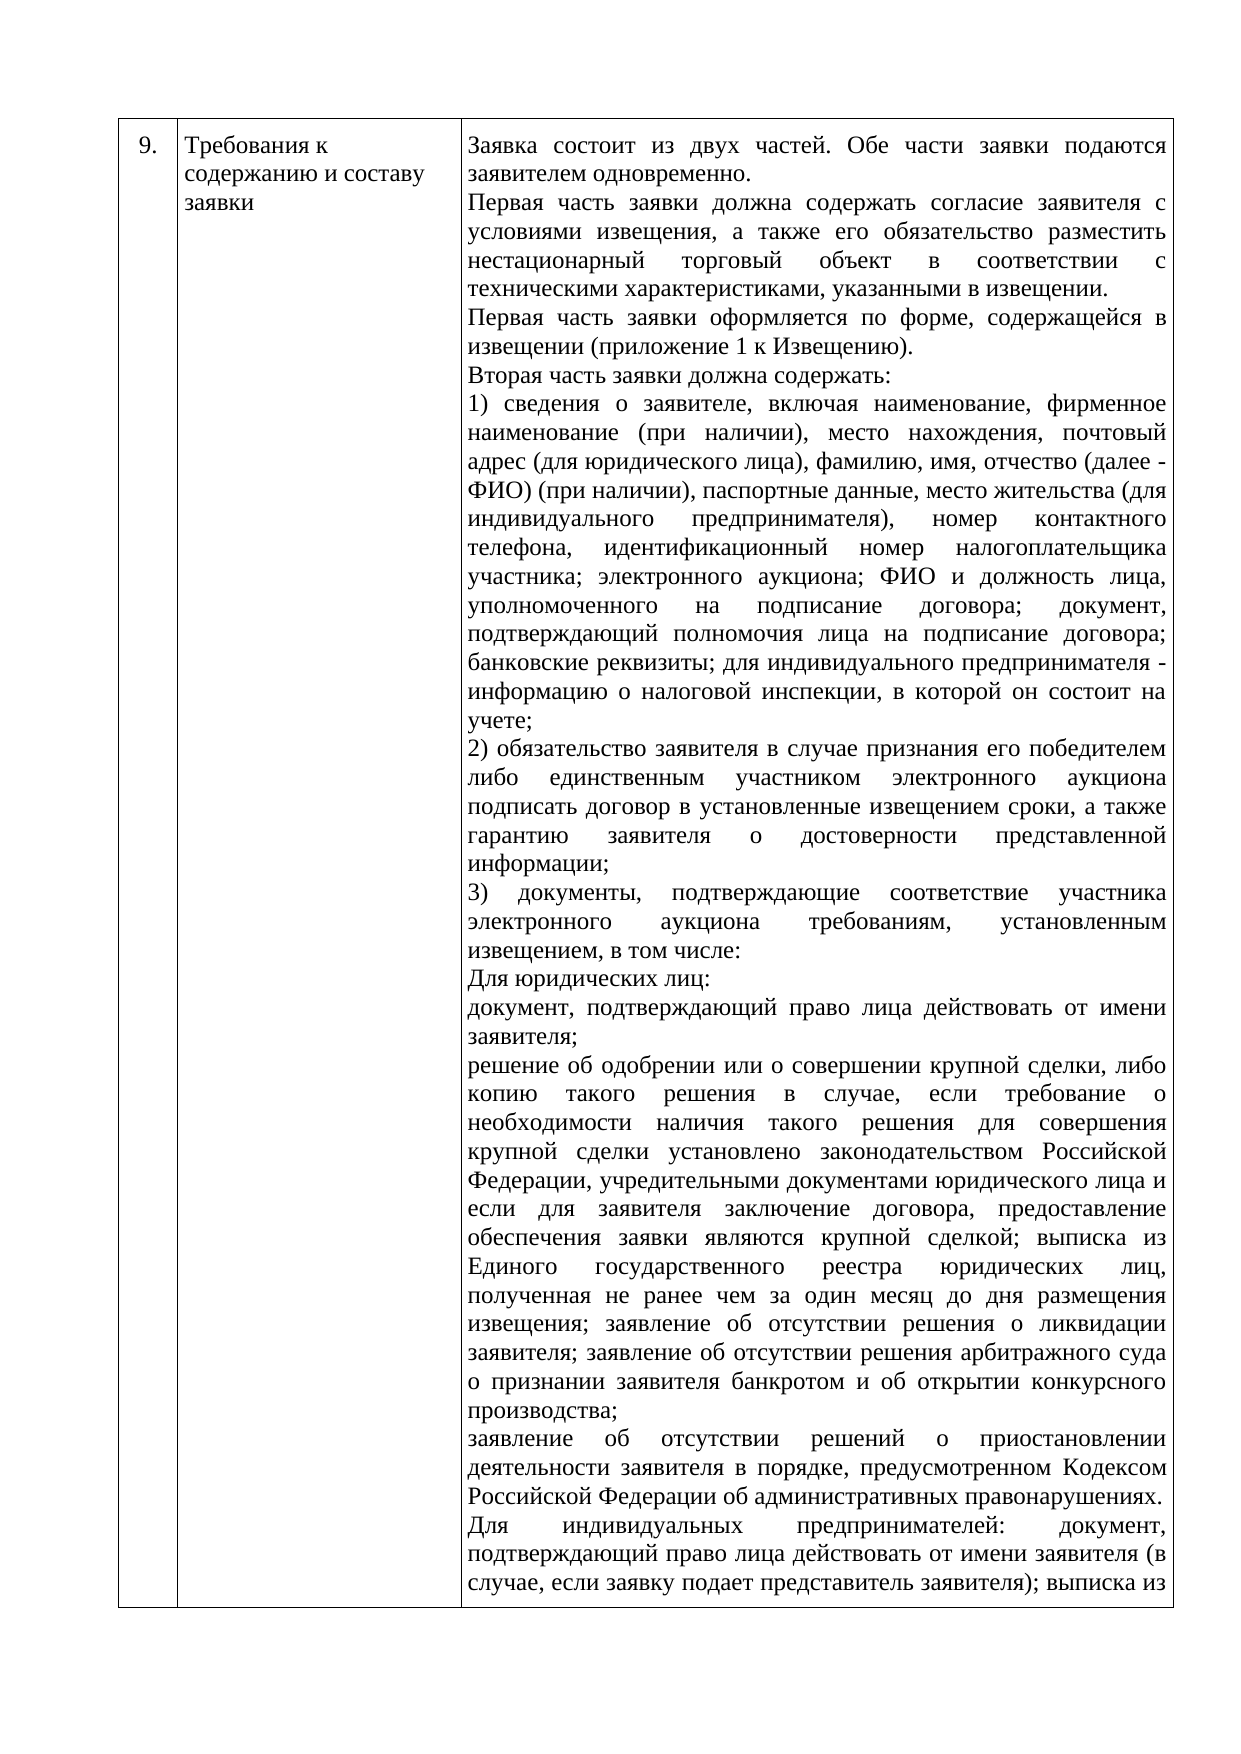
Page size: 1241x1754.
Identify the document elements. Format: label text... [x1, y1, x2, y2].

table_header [178, 119, 461, 1607]
table_header 9. [119, 119, 177, 1607]
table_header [462, 119, 1173, 1607]
